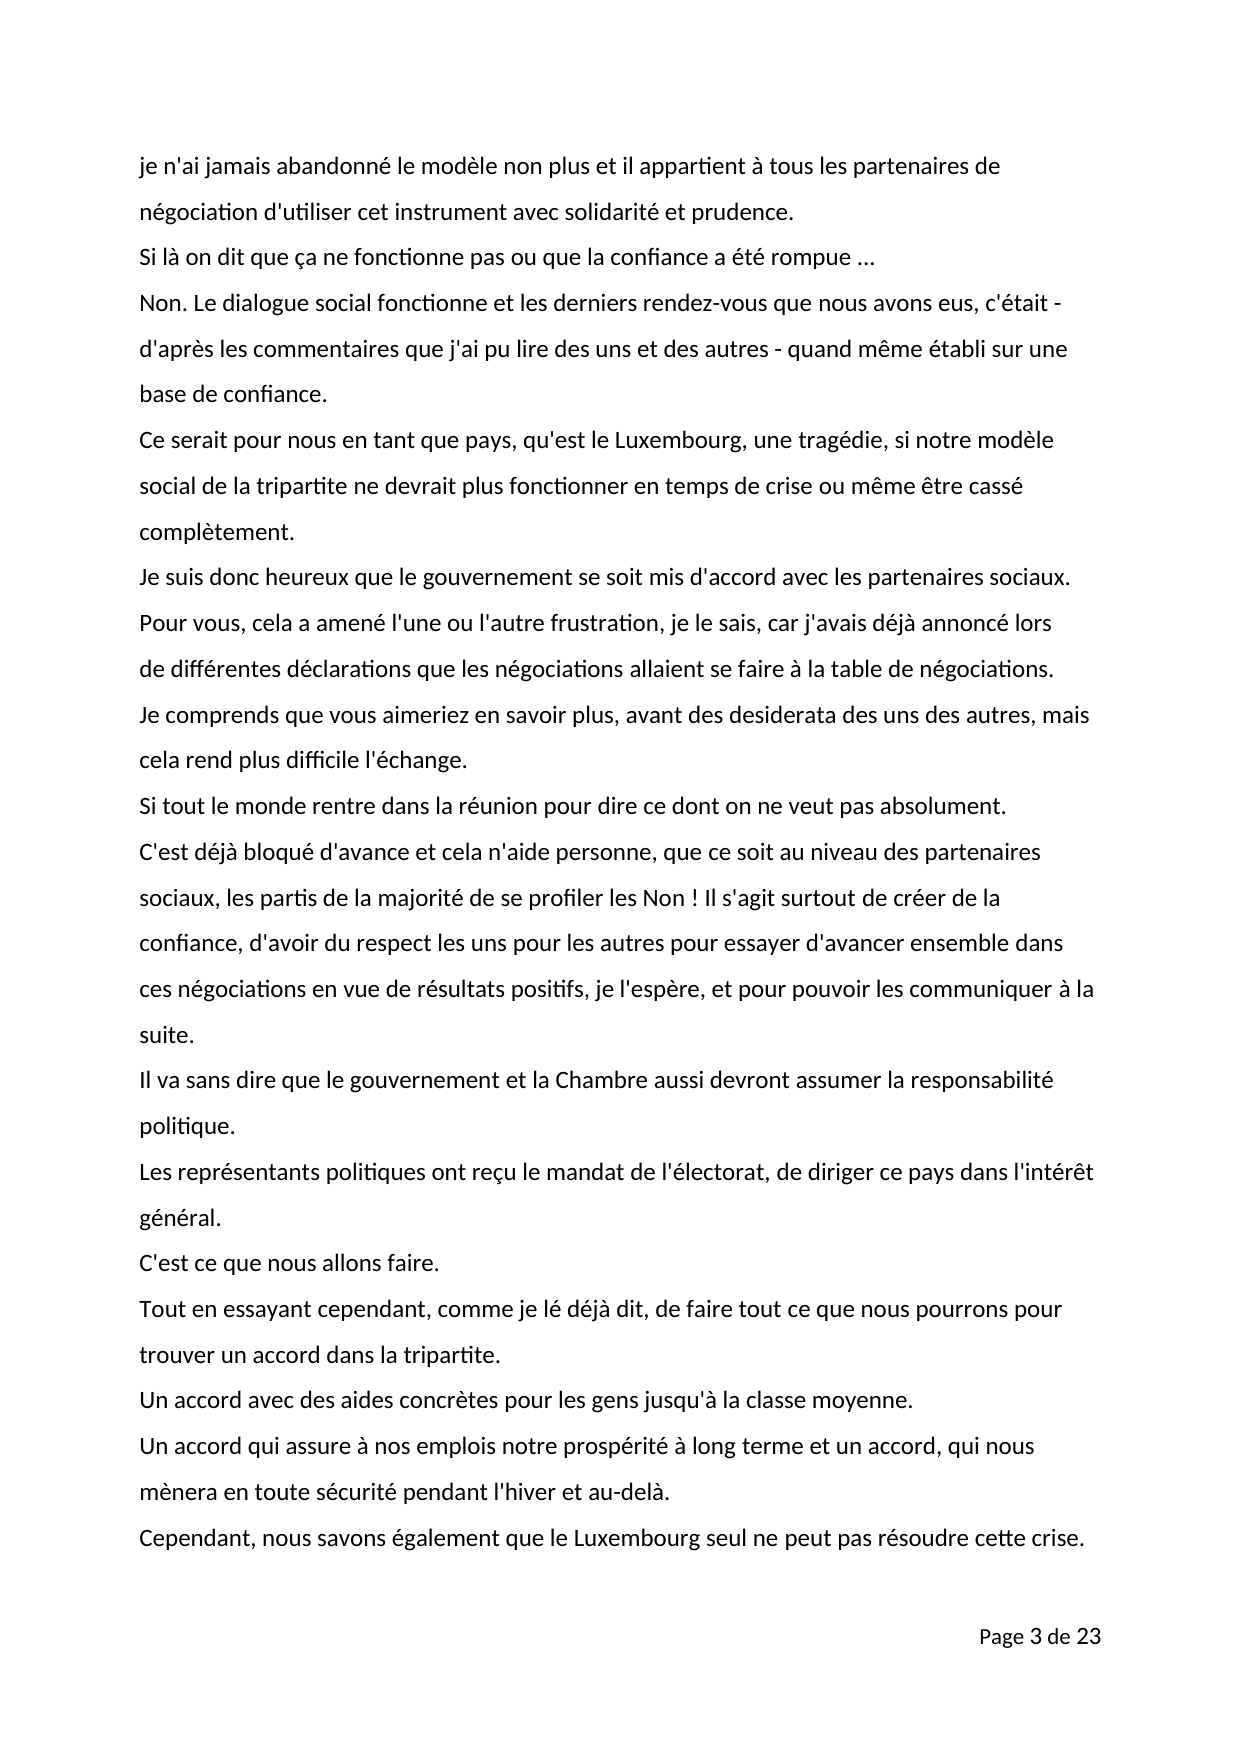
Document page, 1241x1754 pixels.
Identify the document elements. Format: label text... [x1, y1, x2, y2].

text Les représentants politiques ont reçu le mandat de l'électorat, de diriger ce pays dans l'intérêt général. [139, 1156, 1101, 1232]
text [139, 150, 1101, 226]
text Si là on dit que ça ne fonctionne pas ou que la confiance a été rompue ... [139, 241, 1101, 272]
text Cependant, nous savons également que le Luxembourg seul ne peut pas résoudre cette crise. [139, 1522, 1101, 1552]
text Un accord avec des aides concrètes pour les gens jusqu'à la classe moyenne. [139, 1385, 1101, 1415]
text Il va sans dire que le gouvernement et la Chambre aussi devront assumer la responsabilité politique. [139, 1064, 1101, 1141]
text Tout en essayant cependant, comme je lé déjà dit, de faire tout ce que nous pourrons pour trouver un accord dans la tripartite. [139, 1293, 1101, 1369]
text Je suis donc heureux que le gouvernement se soit mis d'accord avec les partenaires sociaux. [139, 562, 1101, 592]
text Ce serait pour nous en tant que pays, qu'est le Luxembourg, une tragédie, si notre modèle social de la tripartite ne devrait plus fonctionner en temps de crise ou même être cassé complètement. [139, 424, 1101, 546]
text Non. Le dialogue social fonctionne et les derniers rendez-vous que nous avons eus, c'était - d'après les commentaires que j'ai pu lire des uns et des autres - quand même établi sur une base de confiance. [139, 287, 1101, 409]
text Si tout le monde rentre dans la réunion pour dire ce dont on ne veut pas absolument. [139, 790, 1101, 821]
text C'est ce que nous allons faire. [139, 1247, 1101, 1278]
text Pour vous, cela a amené l'une ou l'autre frustration, je le sais, car j'avais déjà annoncé lors de différentes déclarations que les négociations allaient se faire à la table de négociations. [139, 607, 1101, 683]
text Je comprends que vous aimeriez en savoir plus, avant des desiderata des uns des autres, mais cela rend plus difficile l'échange. [139, 699, 1101, 775]
text Un accord qui assure à nos emplois notre prospérité à long terme et un accord, qui nous mènera en toute sécurité pendant l'hiver et au-delà. [139, 1430, 1101, 1507]
text C'est déjà bloqué d'avance et cela n'aide personne, que ce soit au niveau des partenaires sociaux, les partis de la majorité de se profiler les Non ! Il s'agit surtout de créer de la confiance, d'avoir du respect les uns pour les autres pour essayer d'avancer ensemble dans ces négociations en vue de résultats positifs, je l'espère, et pour pouvoir les communiquer à la suite. [139, 836, 1101, 1049]
